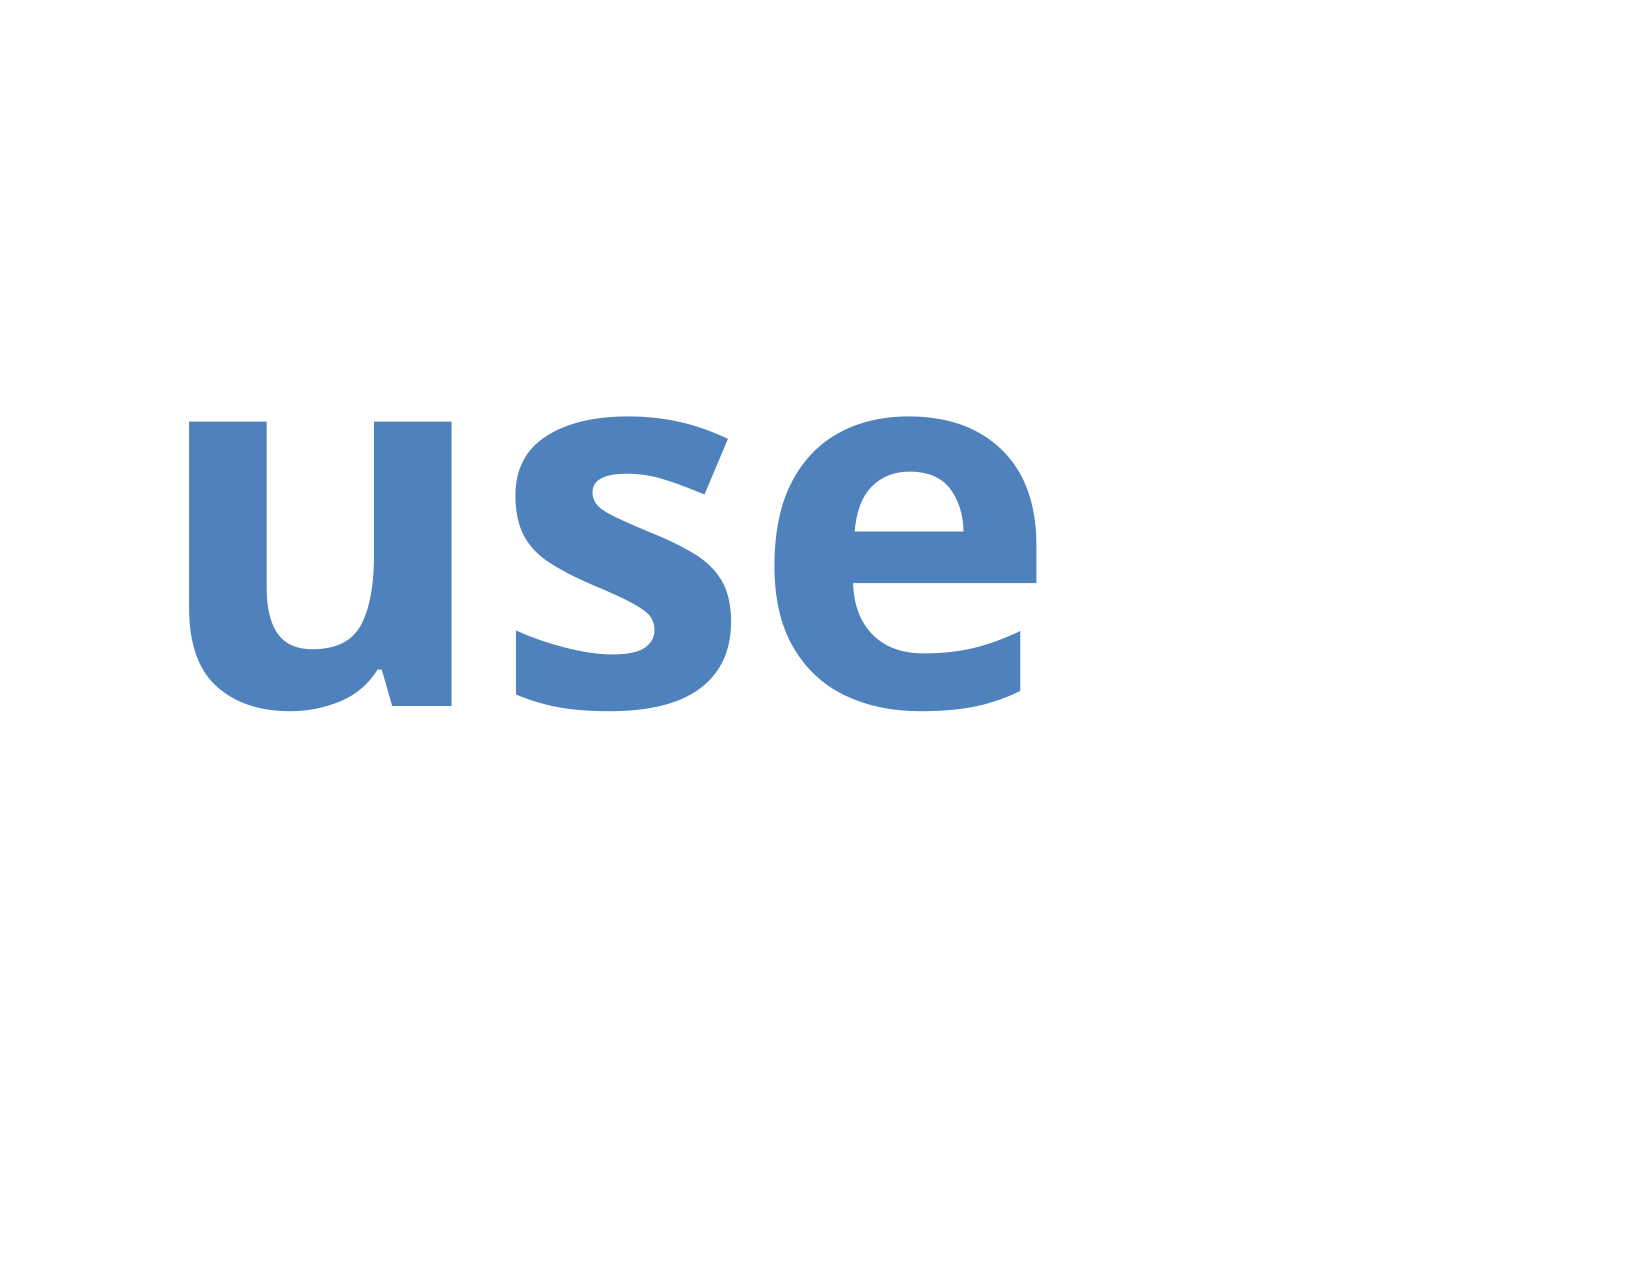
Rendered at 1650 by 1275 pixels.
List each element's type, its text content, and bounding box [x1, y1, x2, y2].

text The factors that are most important are………because……… [150, 150, 1500, 859]
